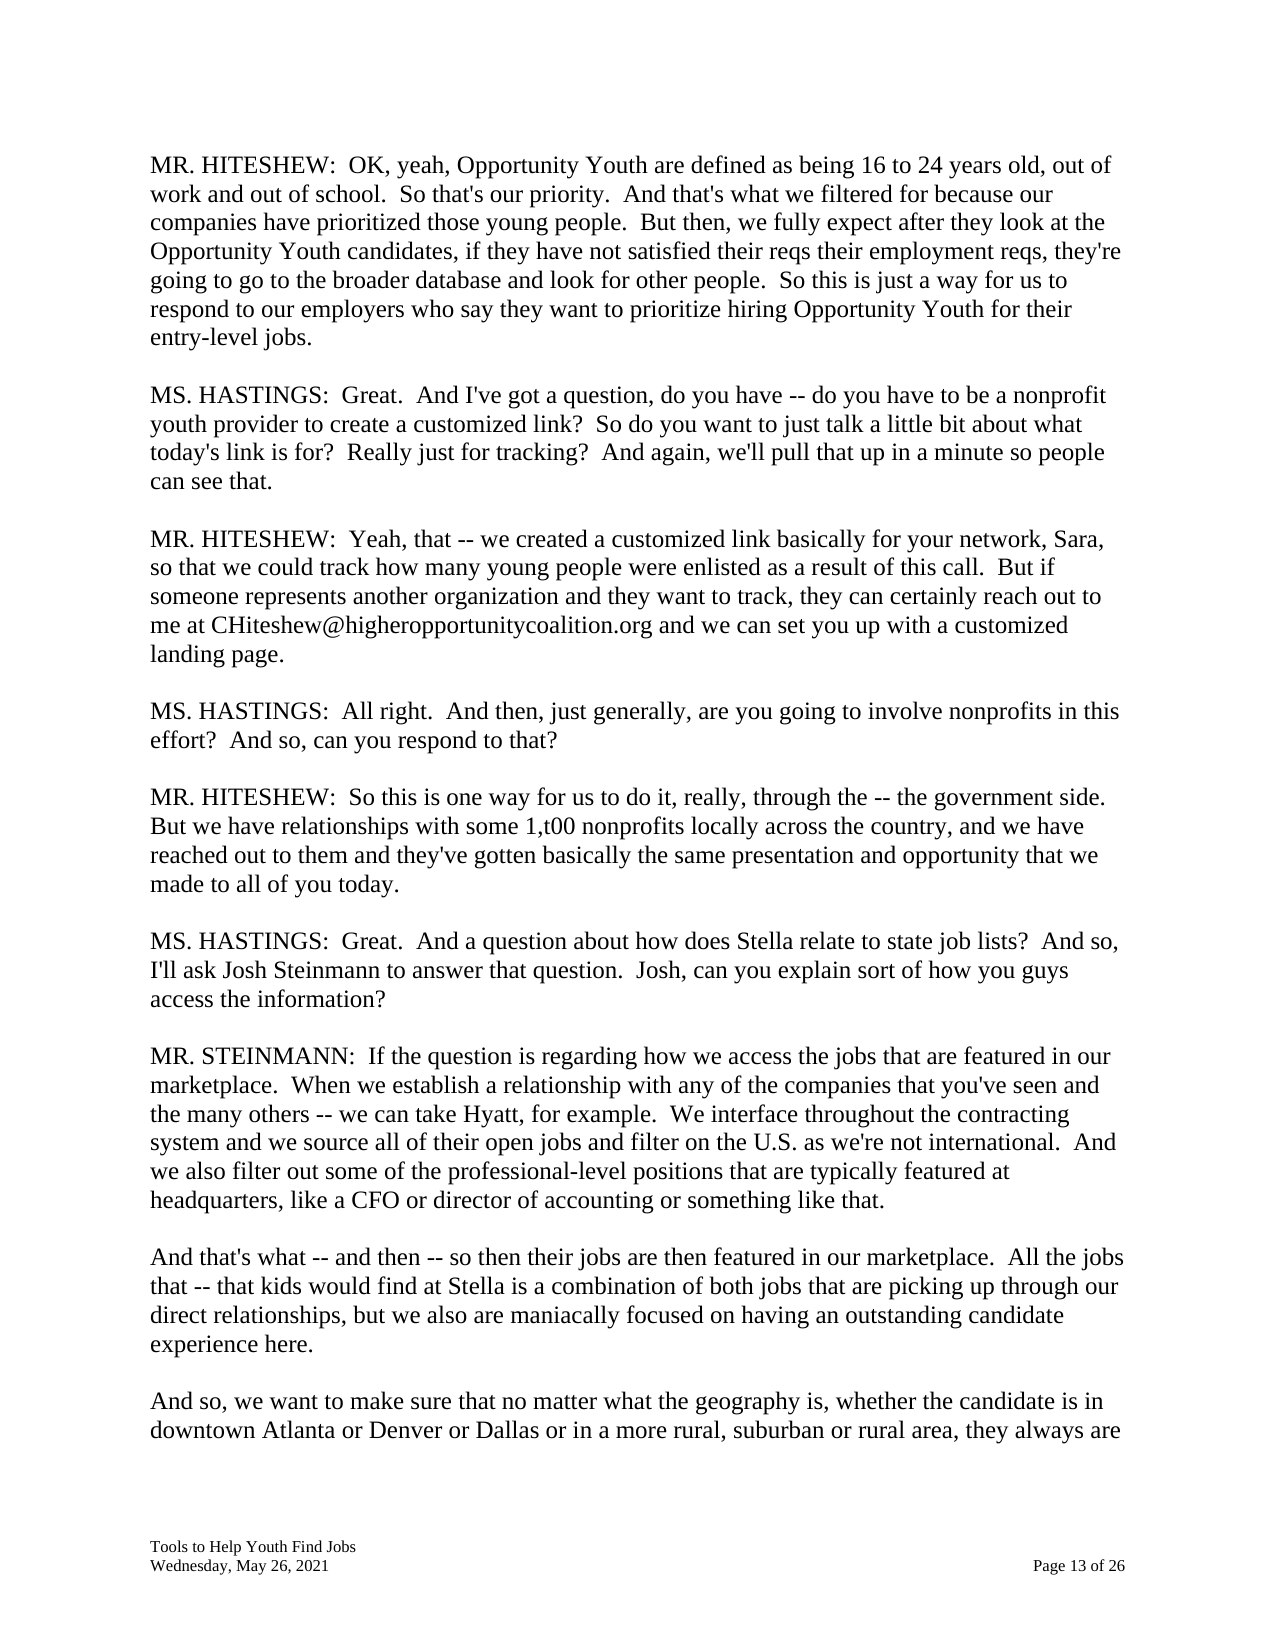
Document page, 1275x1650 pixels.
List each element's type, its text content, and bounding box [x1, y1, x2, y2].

text And that's what -- and then -- so then their jobs are then featured in our marketplace. All the jobs that -- that kids would find at Stella is a combination of both jobs that are picking up through our direct relationships, but we also are maniacally focused on having an outstanding candidate experience here. [150, 1242, 1125, 1357]
text MS. HASTINGS: Great. And a question about how does Stella relate to state job lists? And so, I'll ask Josh Steinmann to answer that question. Josh, can you explain sort of how you guys access the information? [150, 926, 1125, 1012]
text MR. STEINMANN: If the question is regarding how we access the jobs that are featured in our marketplace. When we establish a relationship with any of the companies that you've seen and the many others -- we can take Hyatt, for example. We interface throughout the contracting system and we source all of their open jobs and filter on the U.S. as we're not international. And we also filter out some of the professional-level positions that are typically featured at headquarters, like a CFO or director of accounting or something like that. [150, 1041, 1125, 1214]
text MR. HITESHEW: So this is one way for us to do it, really, through the -- the government side. But we have relationships with some 1,t00 nonprofits locally across the country, and we have reached out to them and they've gotten basically the same presentation and opportunity that we made to all of you today. [150, 782, 1125, 897]
text MS. HASTINGS: Great. And I've got a question, do you have -- do you have to be a nonprofit youth provider to create a customized link? So do you want to just talk a little bit about what today's link is for? Really just for tracking? And again, we'll pull that up in a minute so people can see that. [150, 380, 1125, 495]
text MR. HITESHEW: OK, yeah, Opportunity Youth are defined as being 16 to 24 years old, out of work and out of school. So that's our priority. And that's what we filtered for because our companies have prioritized those young people. But then, we fully expect after they look at the Opportunity Youth candidates, if they have not satisfied their reqs their employment reqs, they're going to go to the broader database and look for other people. So this is just a way for us to respond to our employers who say they want to prioritize hiring Opportunity Youth for their entry-level jobs. [150, 150, 1125, 351]
text MR. HITESHEW: Yeah, that -- we created a customized link basically for your network, Sara, so that we could track how many young people were enlisted as a result of this call. But if someone represents another organization and they want to track, they can certainly reach out to me at CHiteshew@higheropportunitycoalition.org and we can set you up with a customized landing page. [150, 524, 1125, 667]
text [150, 1386, 1125, 1444]
text MS. HASTINGS: All right. And then, just generally, are you going to involve nonprofits in this effort? And so, can you respond to that? [150, 696, 1125, 754]
